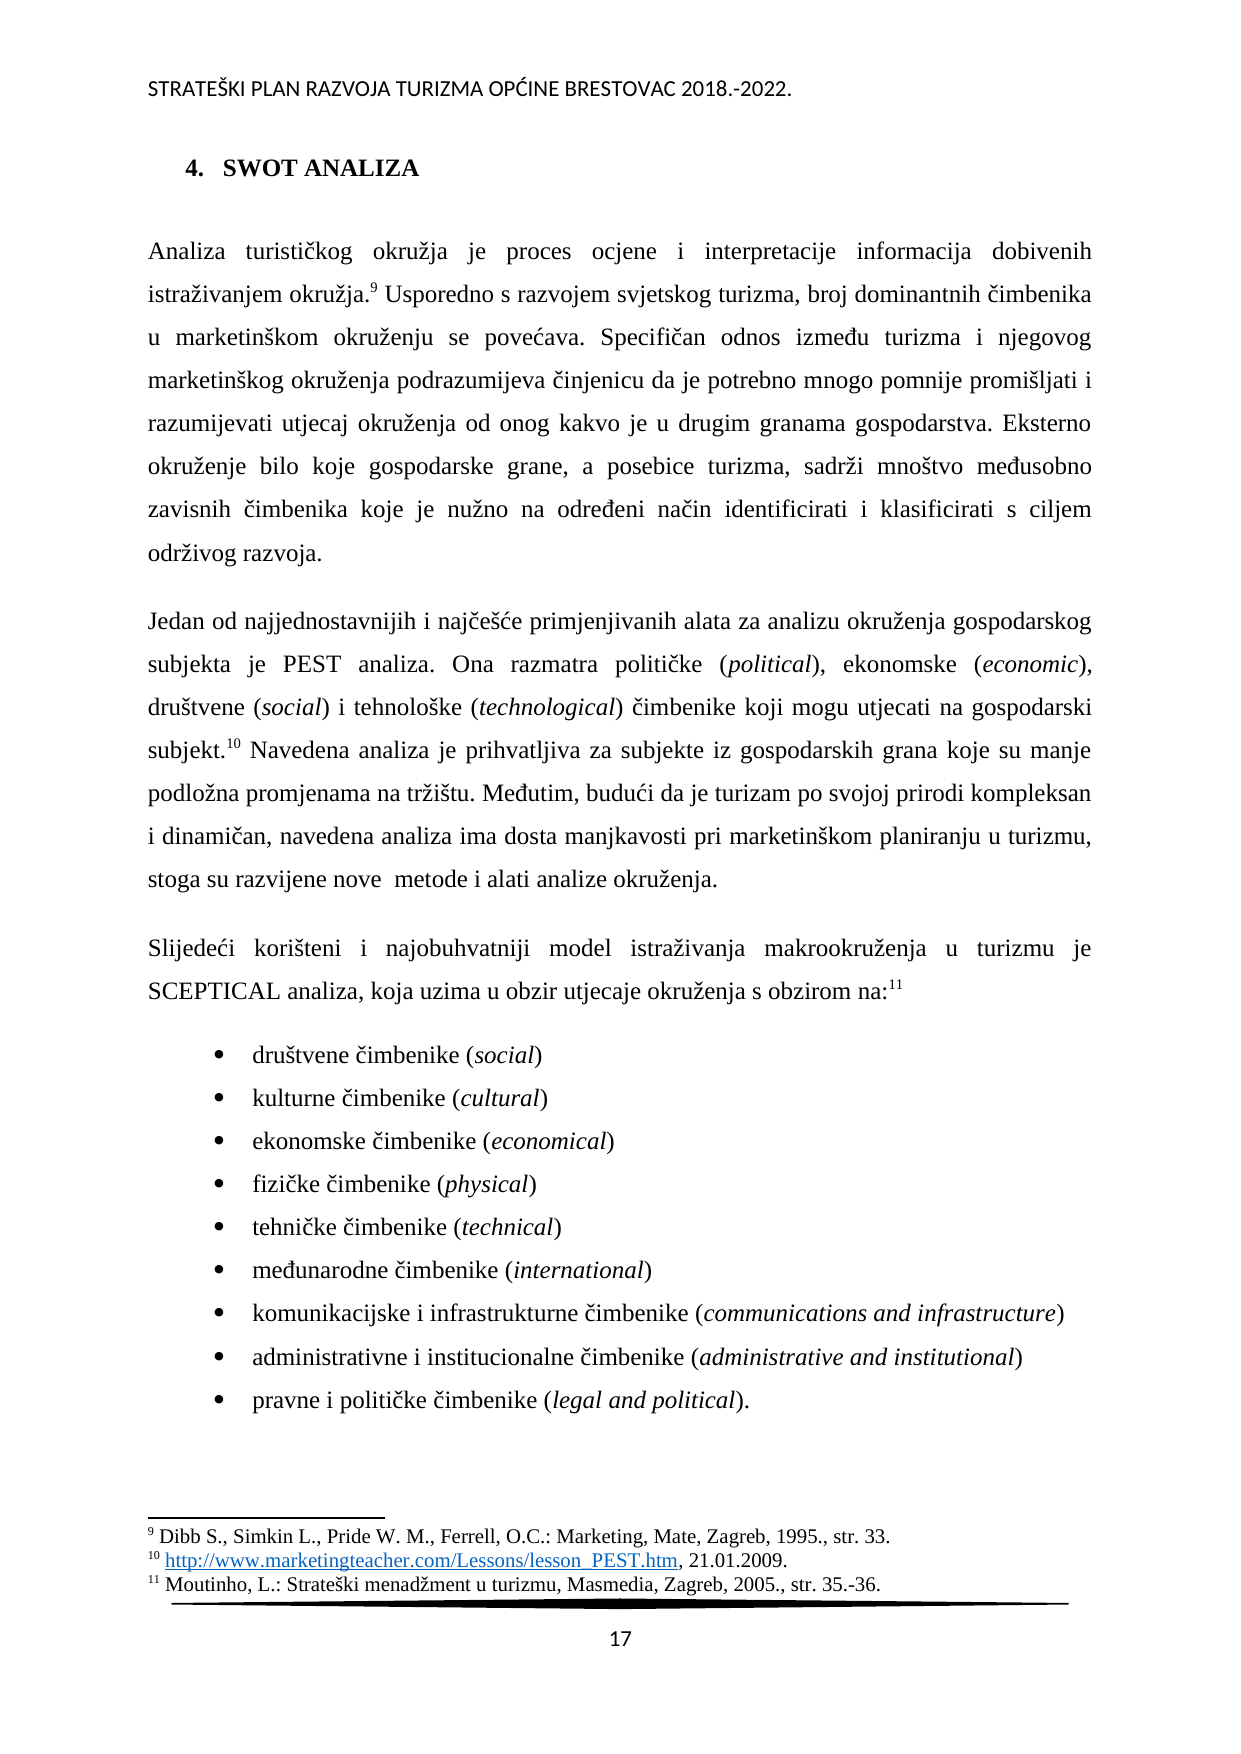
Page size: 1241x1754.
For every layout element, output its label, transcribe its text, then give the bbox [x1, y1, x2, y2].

list međunarodne čimbenike (international) [214, 1255, 1093, 1284]
list tehničke čimbenike (technical) [214, 1212, 1093, 1241]
list komunikacijske i infrastrukturne čimbenike (communications and infrastructure) [214, 1298, 1093, 1327]
list pravne i političke čimbenike (legal and political). [214, 1385, 1093, 1413]
list administrativne i institucionalne čimbenike (administrative and institutional) [214, 1342, 1093, 1370]
text Analiza turističkog okružja je proces ocjene i interpretacije informacija dobivenih istraživanjem okružja. Usporedno s razvojem svjetskog turizma, broj dominantnih čimbenika u marketinškom okruženju se povećava. Specifičan odnos između turizma i njegovog marketinškog okruženja podrazumijeva činjenicu da je potrebno mnogo pomnije promišljati i razumijevati utjecaj okruženja od onog kakvo je u drugim granama gospodarstva. Eksterno okruženje bilo koje gospodarske grane, a posebice turizma, sadrži mnoštvo međusobno zavisnih čimbenika koje je nužno na određeni način identificirati i klasificirati s ciljem održivog razvoja. [148, 236, 1093, 566]
text Jedan od najjednostavnijih i najčešće primjenjivanih alata za analizu okruženja gospodarskog subjekta je PEST analiza. Ona razmatra političke (political), ekonomske (economic), društvene (social) i tehnološke (technological) čimbenike koji mogu utjecati na gospodarski subjekt. Navedena analiza je prihvatljiva za subjekte iz gospodarskih grana koje su manje podložna promjenama na tržištu. Međutim, budući da je turizam po svojoj prirodi kompleksan i dinamičan, navedena analiza ima dosta manjkavosti pri marketinškom planiranju u turizmu, stoga su razvijene nove metode i alati analize okruženja. [148, 606, 1093, 893]
list društvene čimbenike (social) [214, 1040, 1093, 1068]
list fizičke čimbenike (physical) [214, 1169, 1093, 1198]
list kulturne čimbenike (cultural) [214, 1083, 1093, 1112]
list ekonomske čimbenike (economical) [214, 1126, 1093, 1155]
text Slijedeći korišteni i najobuhvatniji model istraživanja makrookruženja u turizmu je SCEPTICAL analiza, koja uzima u obzir utjecaje okruženja s obzirom na: [148, 933, 1093, 1004]
list SWOT ANALIZA [185, 153, 1093, 182]
